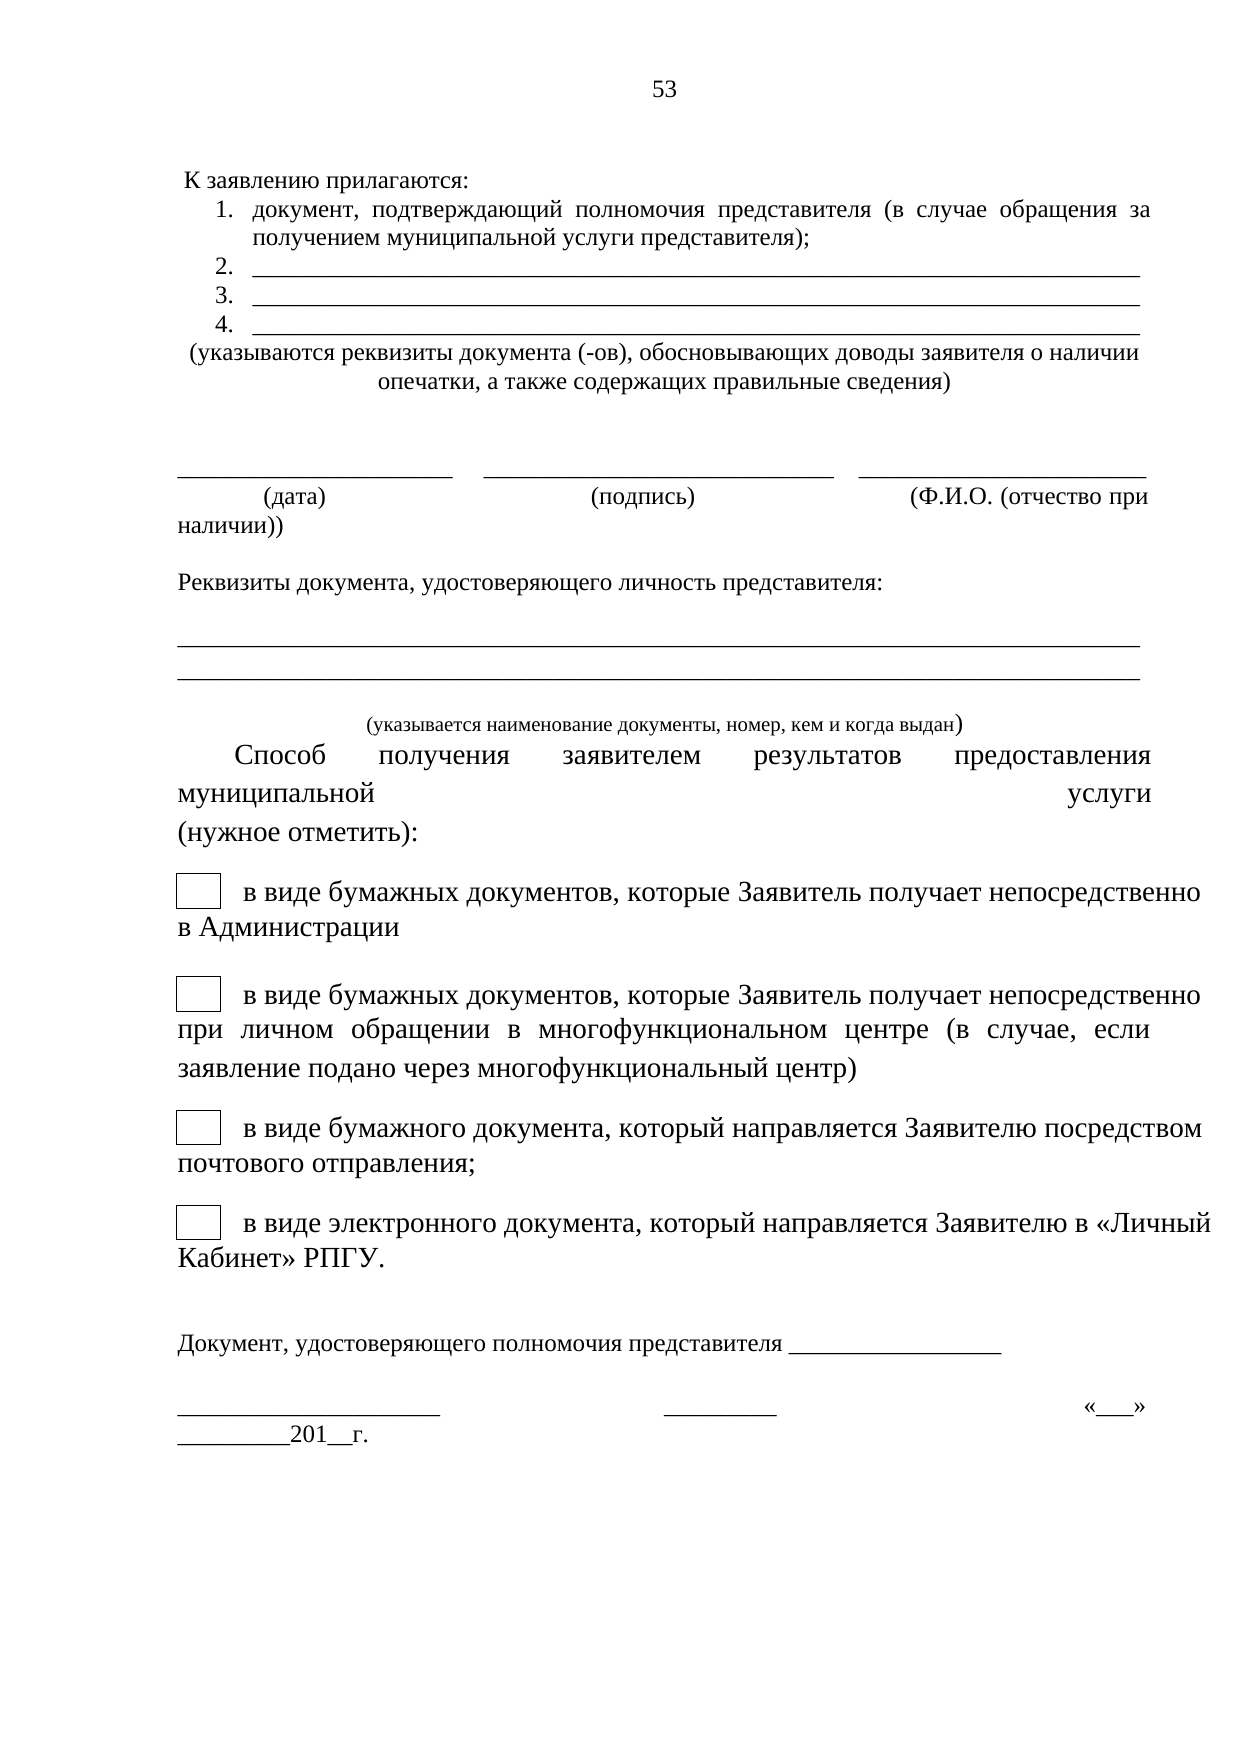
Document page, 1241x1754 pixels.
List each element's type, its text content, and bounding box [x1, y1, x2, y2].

text ______________________ ____________________________ _______________________ [177, 452, 1152, 481]
text Документ, удостоверяющего полномочия представителя _________________ [118, 1328, 1152, 1357]
text (указывается наименование документы, номер, кем и когда выдан) [177, 708, 1152, 737]
table_header [177, 977, 220, 1011]
list _______________________________________________________________________ [215, 309, 1152, 337]
list _______________________________________________________________________ [215, 251, 1152, 280]
table_header в виде электронного документа, который направляется Заявителю в «Личный [221, 1205, 1220, 1239]
text в Администрации [177, 909, 1152, 942]
table_header [177, 874, 220, 908]
list документ, подтверждающий полномочия представителя (в случае обращения за получением муниципальной услуги представителя); [215, 194, 1152, 251]
text (дата) (подпись) (Ф.И.О. (отчество при наличии)) [177, 481, 1152, 539]
text __________________________________________________________________________________________________________________________________________________________ [177, 621, 1152, 683]
table_header в виде бумажных документов, которые Заявитель получает непосредственно [221, 976, 1220, 1011]
text почтового отправления; [177, 1145, 1152, 1179]
table_header [177, 1111, 220, 1144]
table_header в виде бумажных документов, которые Заявитель получает непосредственно [221, 873, 1220, 908]
text Кабинет» РПГУ. [177, 1240, 1152, 1274]
text Реквизиты документа, удостоверяющего личность представителя: [177, 567, 1152, 596]
text Способ получения заявителем результатов предоставления муниципальной услуги (нужное отметить): [177, 737, 1152, 847]
text при личном обращении в многофункциональном центре (в случае, если заявление подано через многофункциональный центр) [177, 1012, 1152, 1084]
table_header [177, 1206, 220, 1239]
text _____________________ _________ «___» _________201__г. [177, 1391, 1152, 1448]
text (указываются реквизиты документа (-ов), обосновывающих доводы заявителя о наличии опечатки, а также содержащих правильные сведения) [177, 337, 1152, 395]
text К заявлению прилагаются: [177, 165, 1152, 194]
list _______________________________________________________________________ [215, 280, 1152, 309]
table_header в виде бумажного документа, который направляется Заявителю посредством [221, 1110, 1220, 1144]
